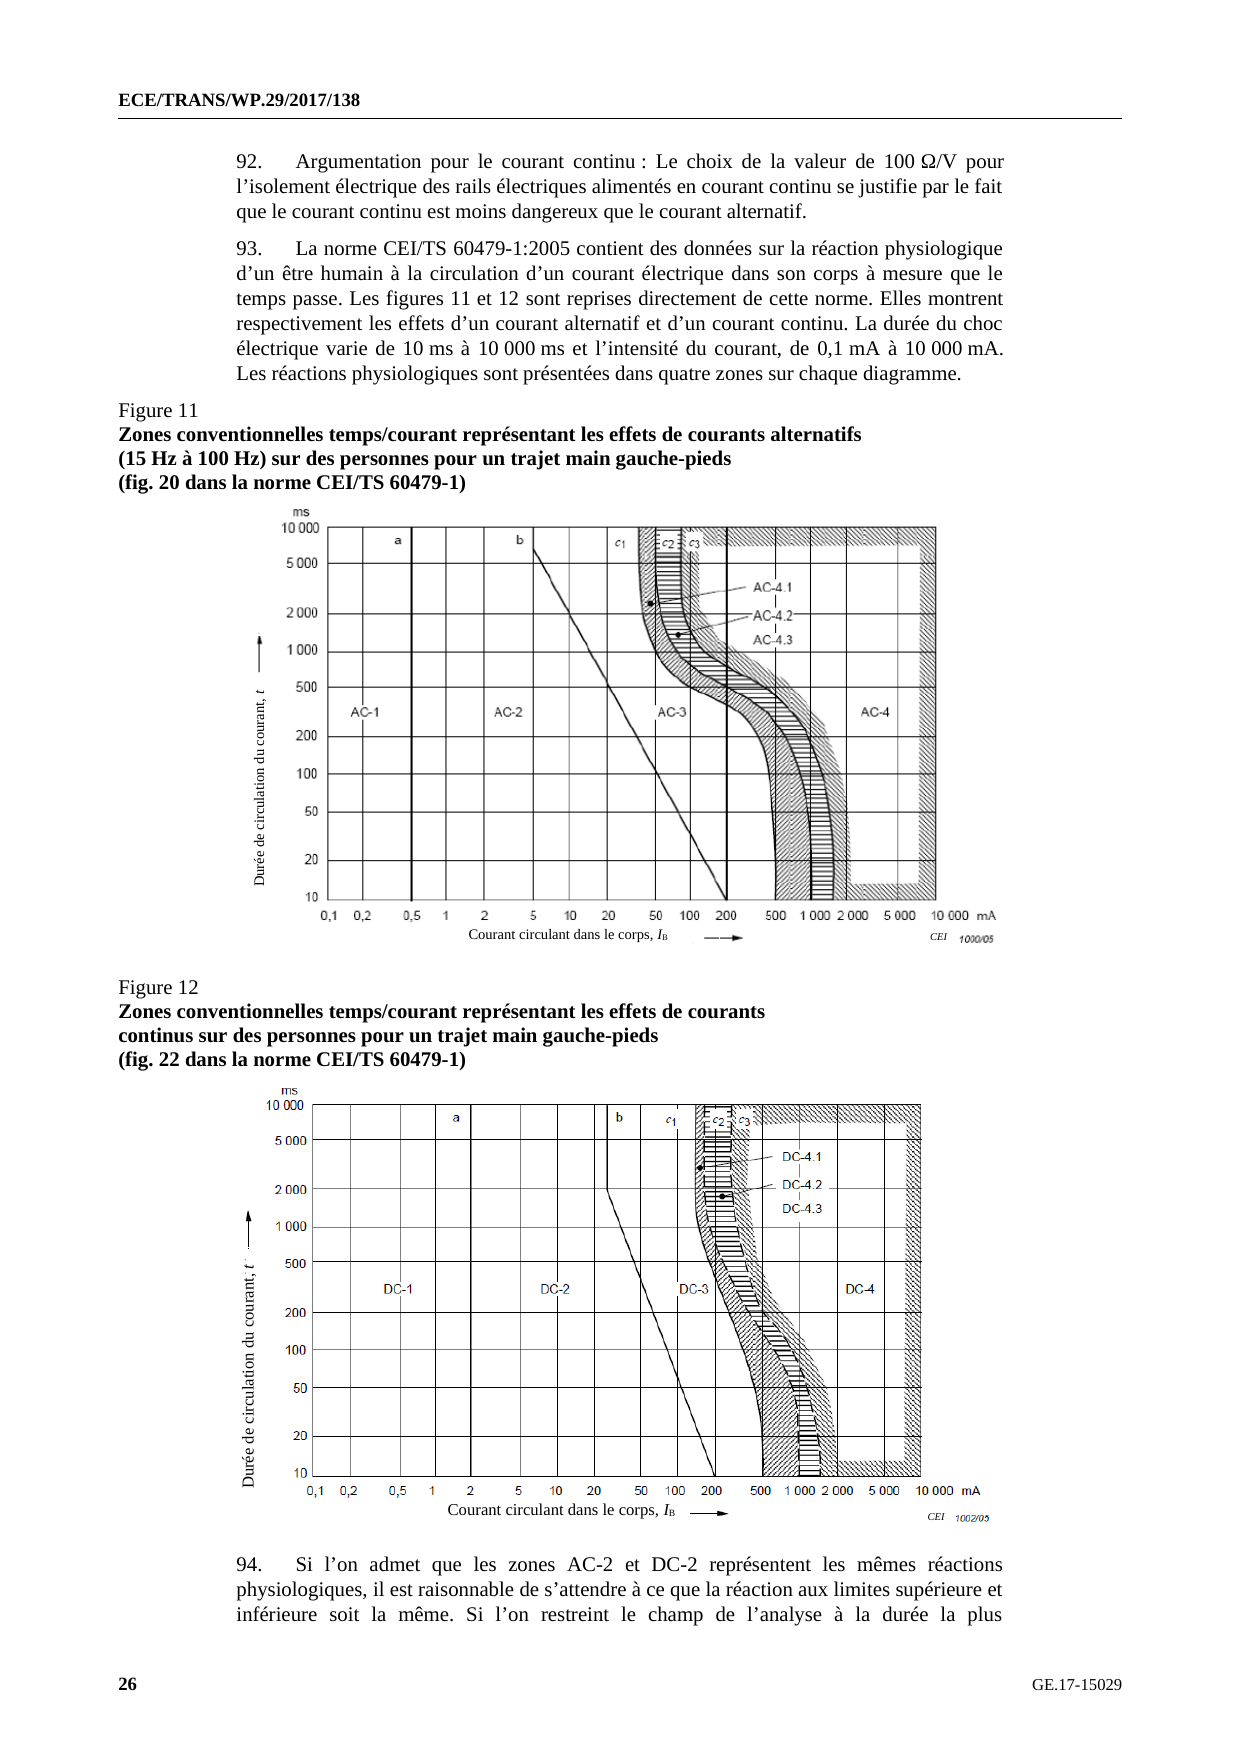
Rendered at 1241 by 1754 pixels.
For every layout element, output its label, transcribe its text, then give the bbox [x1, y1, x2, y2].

picture [236, 506, 1002, 951]
text 93. La norme CEI/TS 60479-1:2005 contient des données sur la réaction physiologique d’un être humain à la circulation d’un courant électrique dans son corps à mesure que le temps passe. Les figures 11 et 12 sont reprises directement de cette norme. Elles montrent respectivement les effets d’un courant alternatif et d’un courant continu. La durée du choc électrique varie de 10 ms à 10 000 ms et l’intensité du courant, de 0,1 mA à 10 000 mA. Les réactions physiologiques sont présentées dans quatre zones sur chaque diagramme. [236, 235, 1004, 385]
subtitle Figure 12 Zones conventionnelles temps/courant représentant les effets de courants continus sur des personnes pour un trajet main gauche-pieds (fig. 22 dans la norme CEI/TS 60479-1) [118, 975, 1122, 1071]
picture [448, 1500, 687, 1525]
text 92. Argumentation pour le courant continu : Le choix de la valeur de 100 Ω/V pour l’isolement électrique des rails électriques alimentés en courant continu se justifie par le fait que le courant continu est moins dangereux que le courant alternatif. [236, 148, 1004, 223]
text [236, 1551, 1004, 1626]
subtitle Figure 11 Zones conventionnelles temps/courant représentant les effets de courants alternatifs (15 Hz à 100 Hz) sur des personnes pour un trajet main gauche-pieds (fig. 20 dans la norme CEI/TS 60479-1) [118, 398, 1122, 494]
picture [236, 1083, 997, 1527]
picture [236, 1248, 262, 1488]
